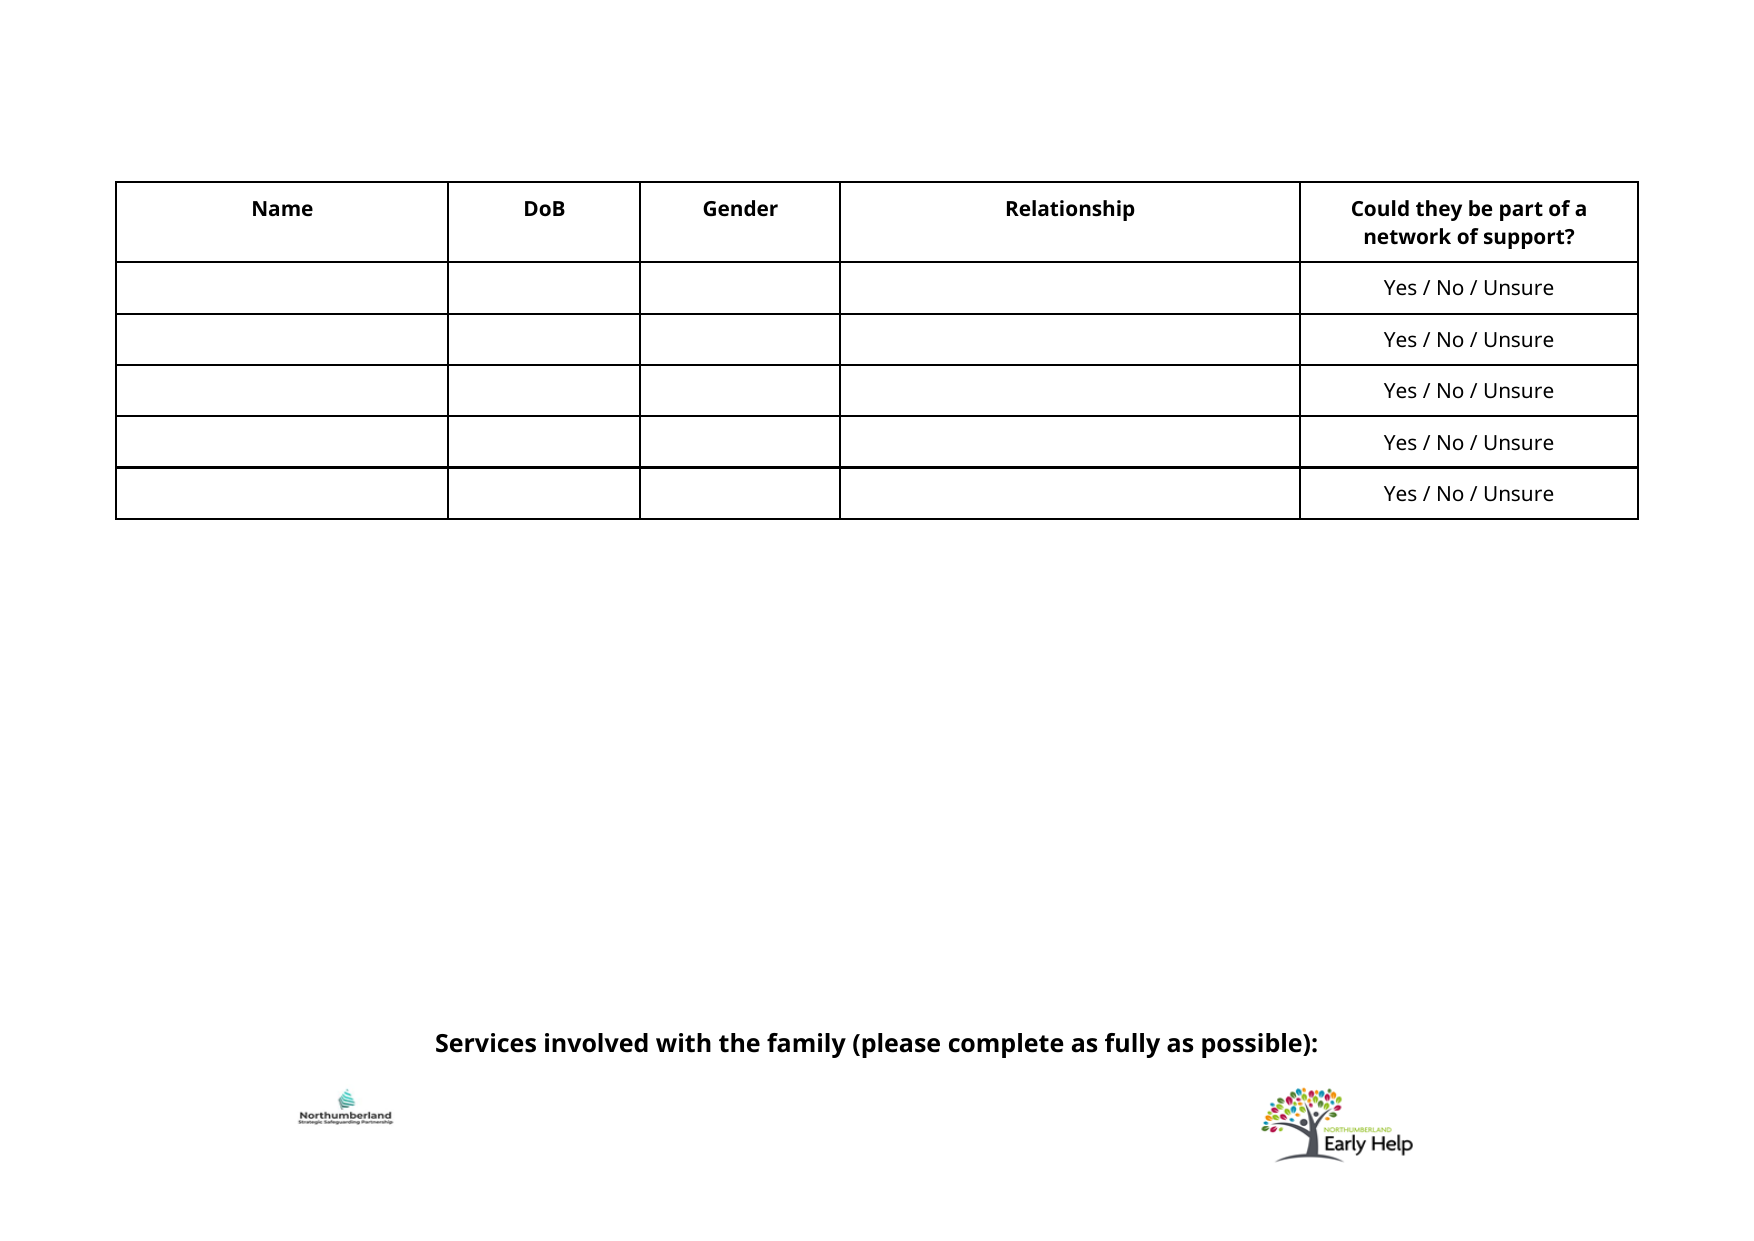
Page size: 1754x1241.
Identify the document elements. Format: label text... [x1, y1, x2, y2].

table_cell [117, 366, 447, 415]
table_cell [449, 366, 639, 415]
table_cell [841, 417, 1299, 466]
table_cell Yes / No / Unsure [1301, 315, 1637, 364]
table_cell [641, 315, 839, 364]
table_header Name [117, 183, 447, 261]
table_cell [641, 366, 839, 415]
table_cell [841, 315, 1299, 364]
table_cell [641, 469, 839, 518]
table_cell [117, 417, 447, 466]
table_cell [449, 469, 639, 518]
text Services involved with the family (please complete as fully as possible): [150, 1025, 1604, 1059]
table_cell Yes / No / Unsure [1301, 366, 1637, 415]
table_cell [117, 263, 447, 312]
table_header Relationship [841, 183, 1299, 261]
table_cell [449, 417, 639, 466]
table_cell [841, 469, 1299, 518]
table_cell [641, 417, 839, 466]
table_cell [641, 263, 839, 312]
table_header Gender [641, 183, 839, 261]
table_cell [841, 263, 1299, 312]
table_cell [117, 469, 447, 518]
table_cell [841, 366, 1299, 415]
table_cell [449, 263, 639, 312]
picture [290, 1083, 1423, 1167]
table_cell Yes / No / Unsure [1301, 469, 1637, 518]
table_cell Yes / No / Unsure [1301, 417, 1637, 466]
table_cell [117, 315, 447, 364]
table_header Could they be part of a network of support? [1301, 183, 1637, 261]
table_header DoB [449, 183, 639, 261]
table_cell Yes / No / Unsure [1301, 263, 1637, 312]
table_cell [449, 315, 639, 364]
